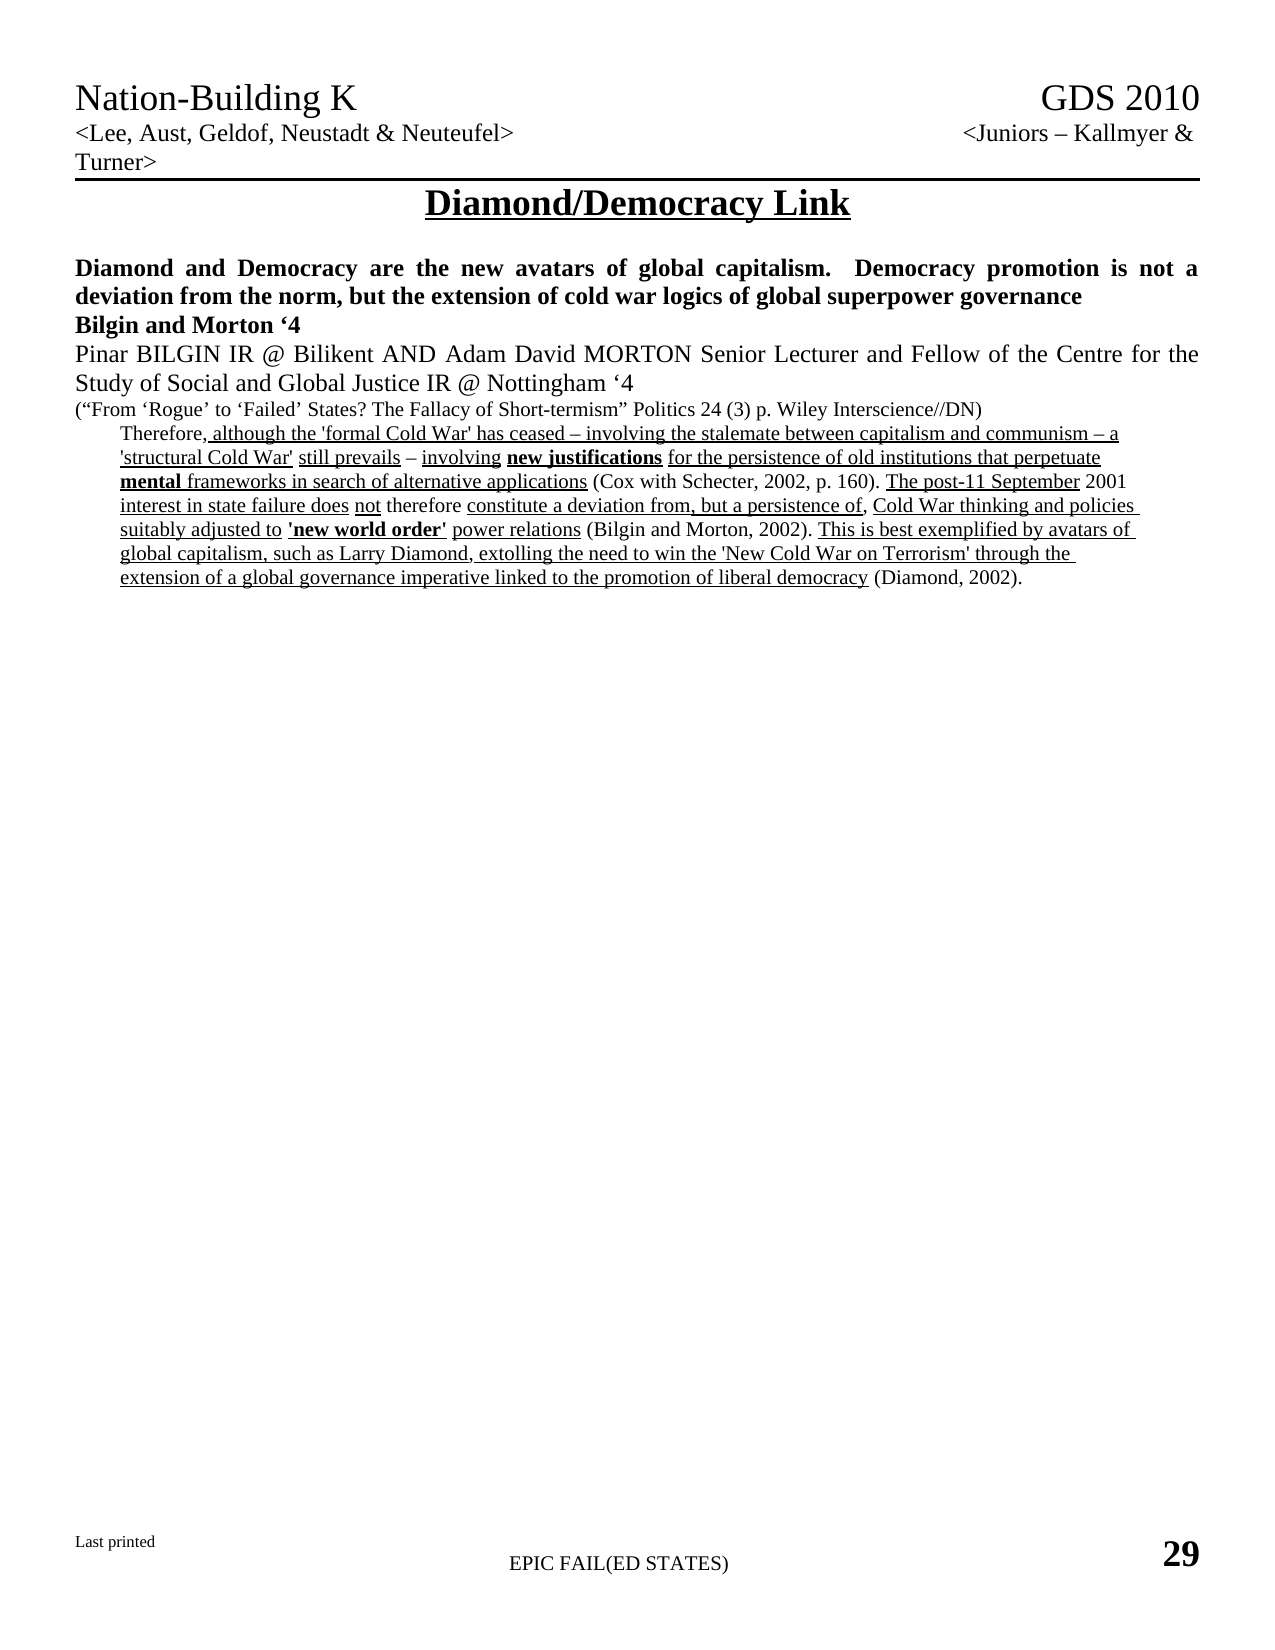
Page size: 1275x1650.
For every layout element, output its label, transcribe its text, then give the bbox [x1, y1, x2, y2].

subtitle Diamond/Democracy Link [75, 181, 1200, 224]
text Diamond and Democracy are the new avatars of global capitalism. Democracy promotion is not a deviation from the norm, but the extension of cold war logics of global superpower governance [75, 253, 1200, 310]
text Bilgin and Morton ‘4 [75, 310, 1200, 339]
text (“From ‘Rogue’ to ‘Failed’ States? The Fallacy of Short-termism” Politics 24 (3) p. Wiley Interscience//DN) [75, 396, 1200, 421]
text Therefore, although the 'formal Cold War' has ceased – involving the stalemate between capitalism and communism – a 'structural Cold War' still prevails – involving new justifications for the persistence of old institutions that perpetuate mental frameworks in search of alternative applications (Cox with Schecter, 2002, p. 160). The post-11 September 2001 interest in state failure does not therefore constitute a deviation from, but a persistence of, Cold War thinking and policies suitably adjusted to 'new world order' power relations (Bilgin and Morton, 2002). This is best exemplified by avatars of global capitalism, such as Larry Diamond, extolling the need to win the 'New Cold War on Terrorism' through the extension of a global governance imperative linked to the promotion of liberal democracy (Diamond, 2002). [120, 421, 1155, 589]
text Pinar BILGIN IR @ Bilikent AND Adam David MORTON Senior Lecturer and Fellow of the Centre for the Study of Social and Global Justice IR @ Nottingham ‘4 [75, 339, 1200, 396]
